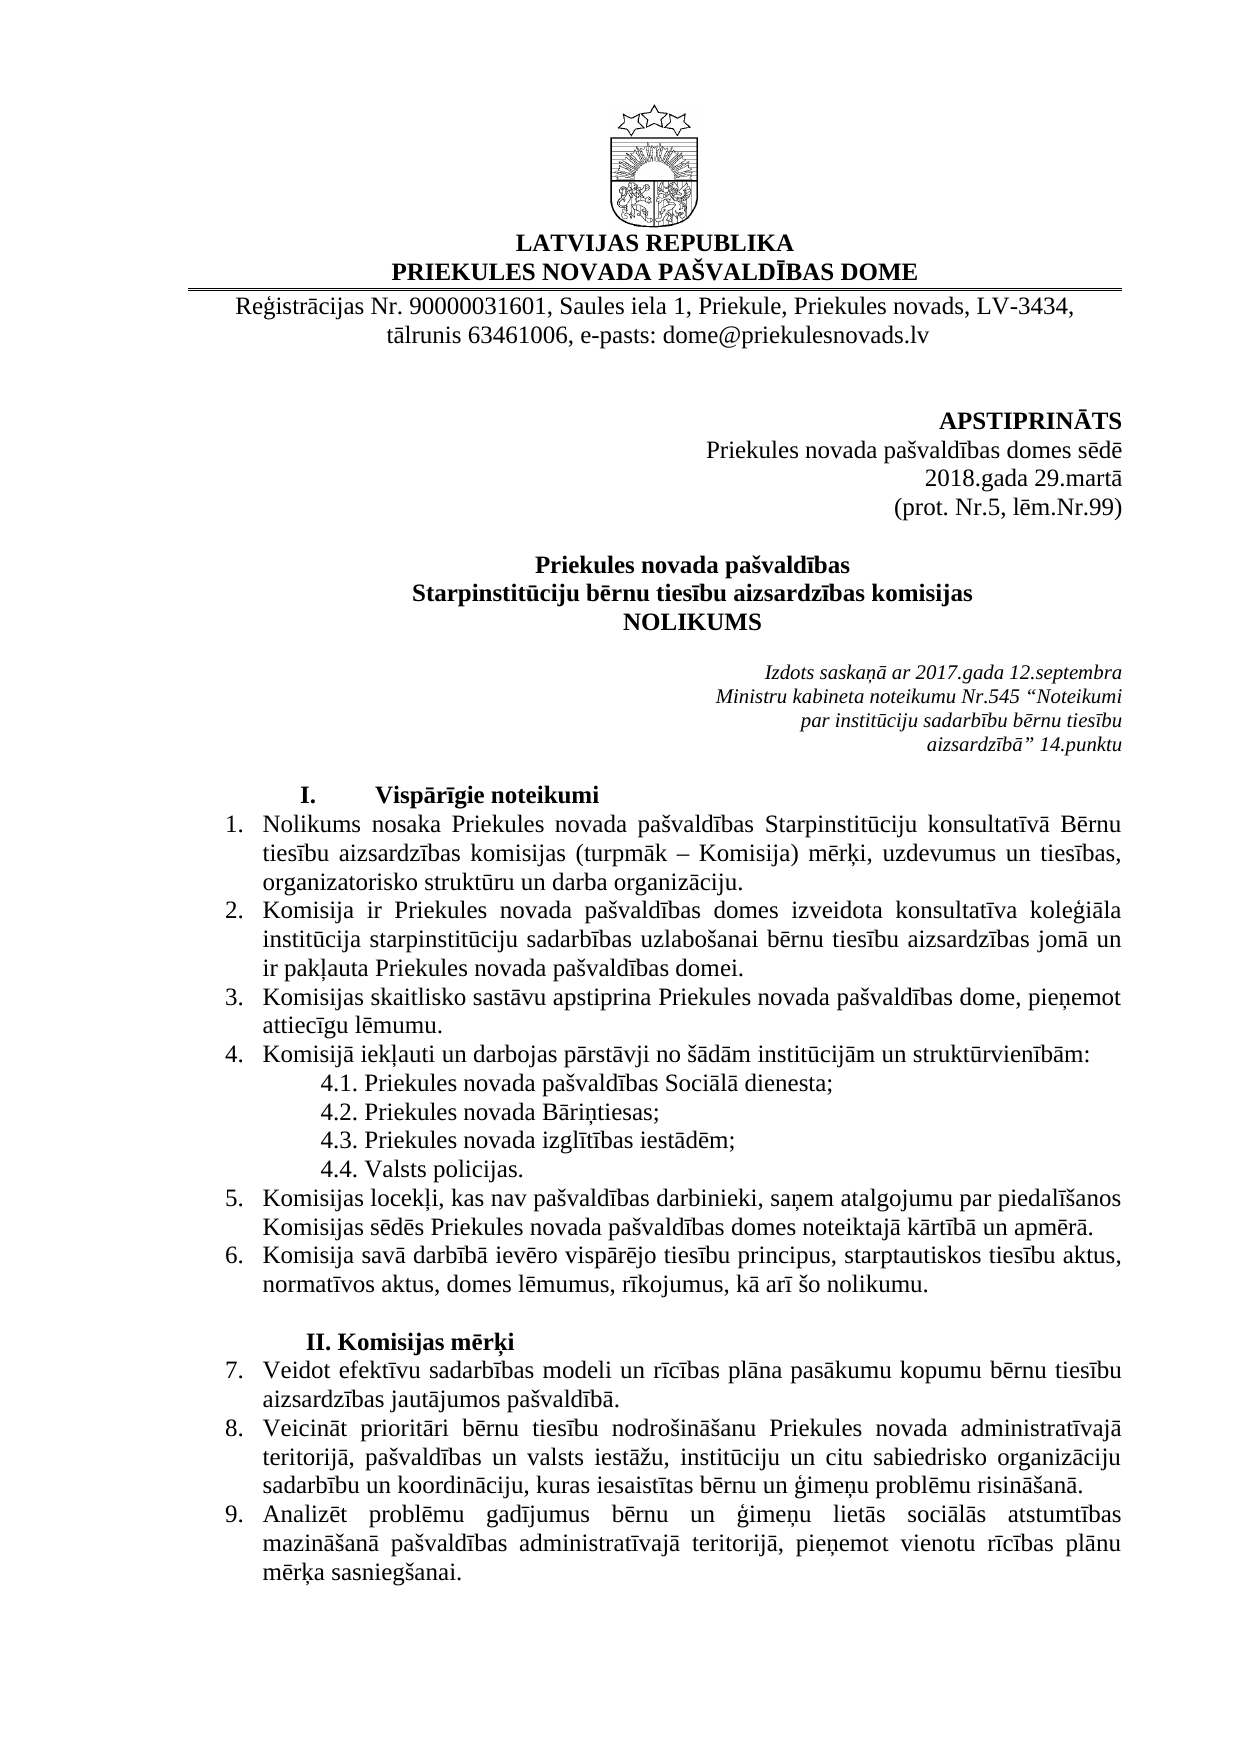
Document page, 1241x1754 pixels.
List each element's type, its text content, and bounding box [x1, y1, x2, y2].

list Veicināt prioritāri bērnu tiesību nodrošināšanu Priekules novada administratīvajā teritorijā, pašvaldības un valsts iestāžu, institūciju un citu sabiedrisko organizāciju sadarbību un koordināciju, kuras iesaistītas bērnu un ģimeņu problēmu risināšanā. [225, 1413, 1122, 1499]
picture [609, 103, 701, 229]
list Veidot efektīvu sadarbības modeli un rīcības plāna pasākumu kopumu bērnu tiesību aizsardzības jautājumos pašvaldībā. [225, 1355, 1122, 1413]
text aizsardzībā” 14.punktu [187, 732, 1122, 756]
text 4.2. Priekules novada Bāriņtiesas; [320, 1097, 1122, 1125]
text (prot. Nr.5, lēm.Nr.99) [187, 492, 1122, 521]
text Priekules novada pašvaldības domes sēdē [187, 435, 1122, 463]
text 4.4. Valsts policijas. [320, 1154, 1122, 1183]
text Reģistrācijas Nr. , Saules iela 1, Priekule, Priekules novads, LV-3434, [187, 291, 1122, 320]
text Izdots saskaņā ar 2017.gada 12.septembra [187, 660, 1122, 684]
text Ministru kabineta noteikumu Nr.545 “Noteikumi [187, 684, 1122, 708]
list Nolikums nosaka Priekules novada pašvaldības Starpinstitūciju konsultatīvā Bērnu tiesību aizsardzības komisijas (turpmāk – Komisija) mērķi, uzdevumus un tiesības, organizatorisko struktūru un darba organizāciju. [225, 809, 1122, 895]
subtitle PRIEKULES NOVADA PAŠVALDĪBAS DOME [187, 257, 1122, 291]
text tālrunis , e-pasts: dome@priekulesnovads.lv [187, 320, 1122, 348]
list Analizēt problēmu gadījumus bērnu un ģimeņu lietās sociālās atstumtības mazināšanā pašvaldības administratīvajā teritorijā, pieņemot vienotu rīcības plānu mērķa sasniegšanai. [225, 1499, 1122, 1585]
text par institūciju sadarbību bērnu tiesību [187, 708, 1122, 732]
list Komisijas skaitlisko sastāvu apstiprina Priekules novada pašvaldības dome, pieņemot attiecīgu lēmumu. [225, 982, 1122, 1039]
text 4.1. Priekules novada pašvaldības Sociālā dienesta; [320, 1068, 1122, 1097]
list Komisija savā darbībā ievēro vispārējo tiesību principus, starptautiskos tiesību aktus, normatīvos aktus, domes lēmumus, rīkojumus, kā arī šo nolikumu. [225, 1240, 1122, 1298]
text APSTIPRINĀTS [262, 406, 1122, 435]
text Starpinstitūciju bērnu tiesību aizsardzības komisijas [262, 578, 1122, 607]
list Komisijas locekļi, kas nav pašvaldības darbinieki, saņem atalgojumu par piedalīšanos Komisijas sēdēs Priekules novada pašvaldības domes noteiktajā kārtībā un apmērā. [225, 1183, 1122, 1240]
text Priekules novada pašvaldības [262, 550, 1122, 578]
text 4.3. Priekules novada izglītības iestādēm; [320, 1125, 1122, 1154]
list Komisijā iekļauti un darbojas pārstāvji no šādām institūcijām un struktūrvienībām: [225, 1039, 1122, 1068]
text 2018.gada 29.martā [187, 463, 1122, 492]
text LATVIJAS REPUBLIKA [187, 228, 1122, 257]
text NOLIKUMS [262, 607, 1122, 636]
list Komisija ir Priekules novada pašvaldības domes izveidota konsultatīva koleģiāla institūcija starpinstitūciju sadarbības uzlabošanai bērnu tiesību aizsardzības jomā un ir pakļauta Priekules novada pašvaldības domei. [225, 895, 1122, 982]
list Vispārīgie noteikumi [300, 780, 1122, 809]
text II. Komisijas mērķi [262, 1327, 1122, 1355]
